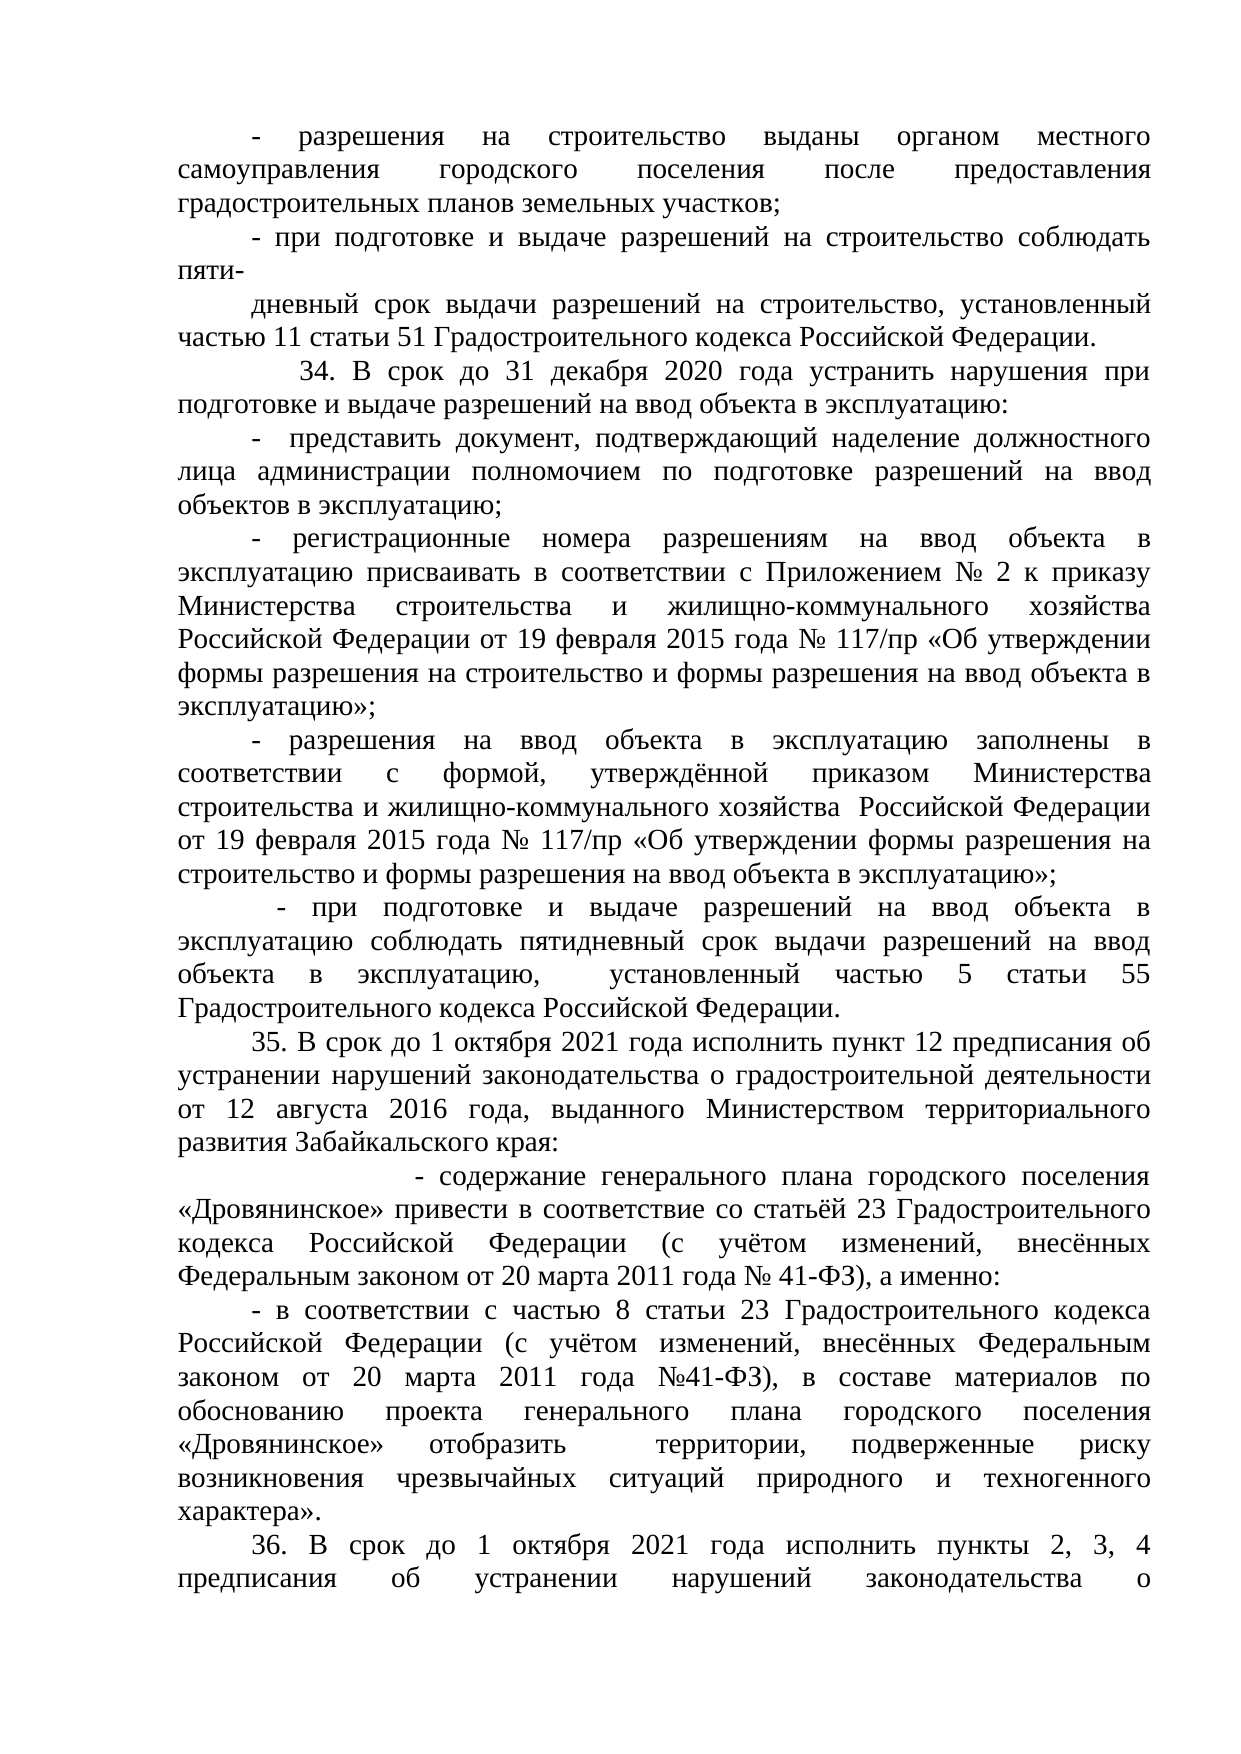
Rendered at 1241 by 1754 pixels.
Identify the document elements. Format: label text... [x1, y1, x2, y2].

text - разрешения на строительство выданы органом местного самоуправления городского поселения после предоставления градостроительных планов земельных участков; [177, 118, 1152, 219]
text - разрешения на ввод объекта в эксплуатацию заполнены в соответствии с формой, утверждённой приказом Министерства строительства и жилищно-коммунального хозяйства Российской Федерации от 19 февраля 2015 года № 117/пр «Об утверждении формы разрешения на строительство и формы разрешения на ввод объекта в эксплуатацию»; [177, 722, 1152, 889]
text - содержание генерального плана городского поселения «Дровянинское» привести в соответствие со статьёй 23 Градостроительного кодекса Российской Федерации (с учётом изменений, внесённых Федеральным законом от 20 марта 2011 года № 41-ФЗ), а именно: [177, 1158, 1152, 1292]
text 35. В срок до 1 октября 2021 года исполнить пункт 12 предписания об устранении нарушений законодательства о градостроительной деятельности от 12 августа 2016 года, выданного Министерством территориального развития Забайкальского края: [177, 1024, 1152, 1158]
text - при подготовке и выдаче разрешений на ввод объекта в эксплуатацию соблюдать пятидневный срок выдачи разрешений на ввод объекта в эксплуатацию, установленный частью 5 статьи 55 Градостроительного кодекса Российской Федерации. [177, 889, 1152, 1024]
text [177, 1527, 1152, 1594]
text - при подготовке и выдаче разрешений на строительство соблюдать пяти- [177, 219, 1152, 286]
text - представить документ, подтверждающий наделение должностного лица администрации полномочием по подготовке разрешений на ввод объектов в эксплуатацию; [177, 420, 1152, 521]
text - в соответствии с частью 8 статьи 23 Градостроительного кодекса Российской Федерации (с учётом изменений, внесённых Федеральным законом от 20 марта 2011 года №41-ФЗ), в составе материалов по обоснованию проекта генерального плана городского поселения «Дровянинское» отобразить территории, подверженные риску возникновения чрезвычайных ситуаций природного и техногенного характера». [177, 1292, 1152, 1527]
text - регистрационные номера разрешениям на ввод объекта в эксплуатацию присваивать в соответствии с Приложением № 2 к приказу Министерства строительства и жилищно-коммунального хозяйства Российской Федерации от 19 февраля 2015 года № 117/пр «Об утверждении формы разрешения на строительство и формы разрешения на ввод объекта в эксплуатацию»; [177, 521, 1152, 722]
text 34. В срок до 31 декабря 2020 года устранить нарушения при подготовке и выдаче разрешений на ввод объекта в эксплуатацию: [177, 353, 1152, 420]
text дневный срок выдачи разрешений на строительство, установленный частью 11 статьи 51 Градостроительного кодекса Российской Федерации. [177, 286, 1152, 353]
